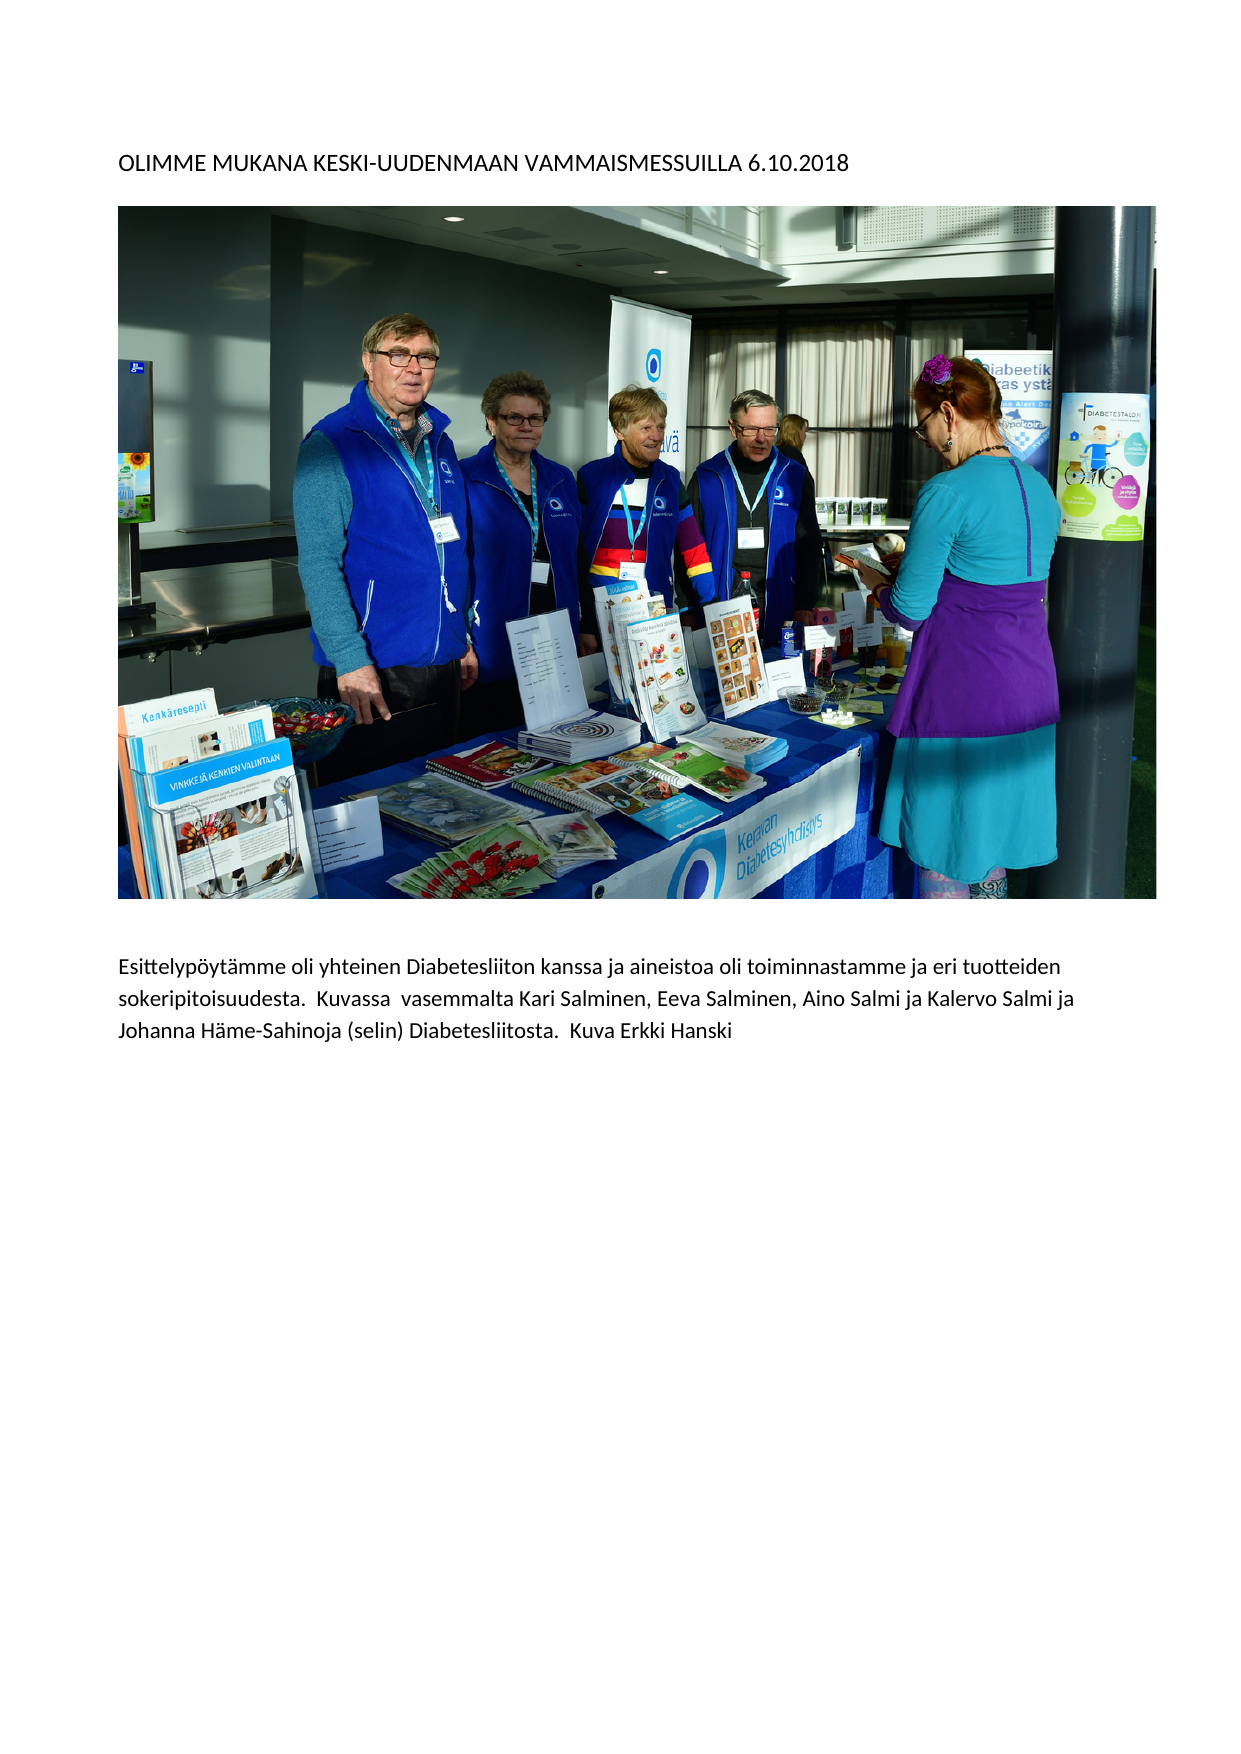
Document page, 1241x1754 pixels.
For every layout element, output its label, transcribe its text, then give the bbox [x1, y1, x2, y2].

text Esittelypöytämme oli yhteinen Diabetesliiton kanssa ja aineistoa oli toiminnastamme ja eri tuotteiden sokeripitoisuudesta. Kuvassa vasemmalta Kari Salminen, Eeva Salminen, Aino Salmi ja Kalervo Salmi ja Johanna Häme-Sahinoja (selin) Diabetesliitosta. Kuva Erkki Hanski [0, 952, 1122, 1044]
text OLIMME MUKANA KESKI-UUDENMAAN VAMMAISMESSUILLA 6.10.2018 [118, 148, 1122, 178]
picture [118, 206, 1157, 899]
